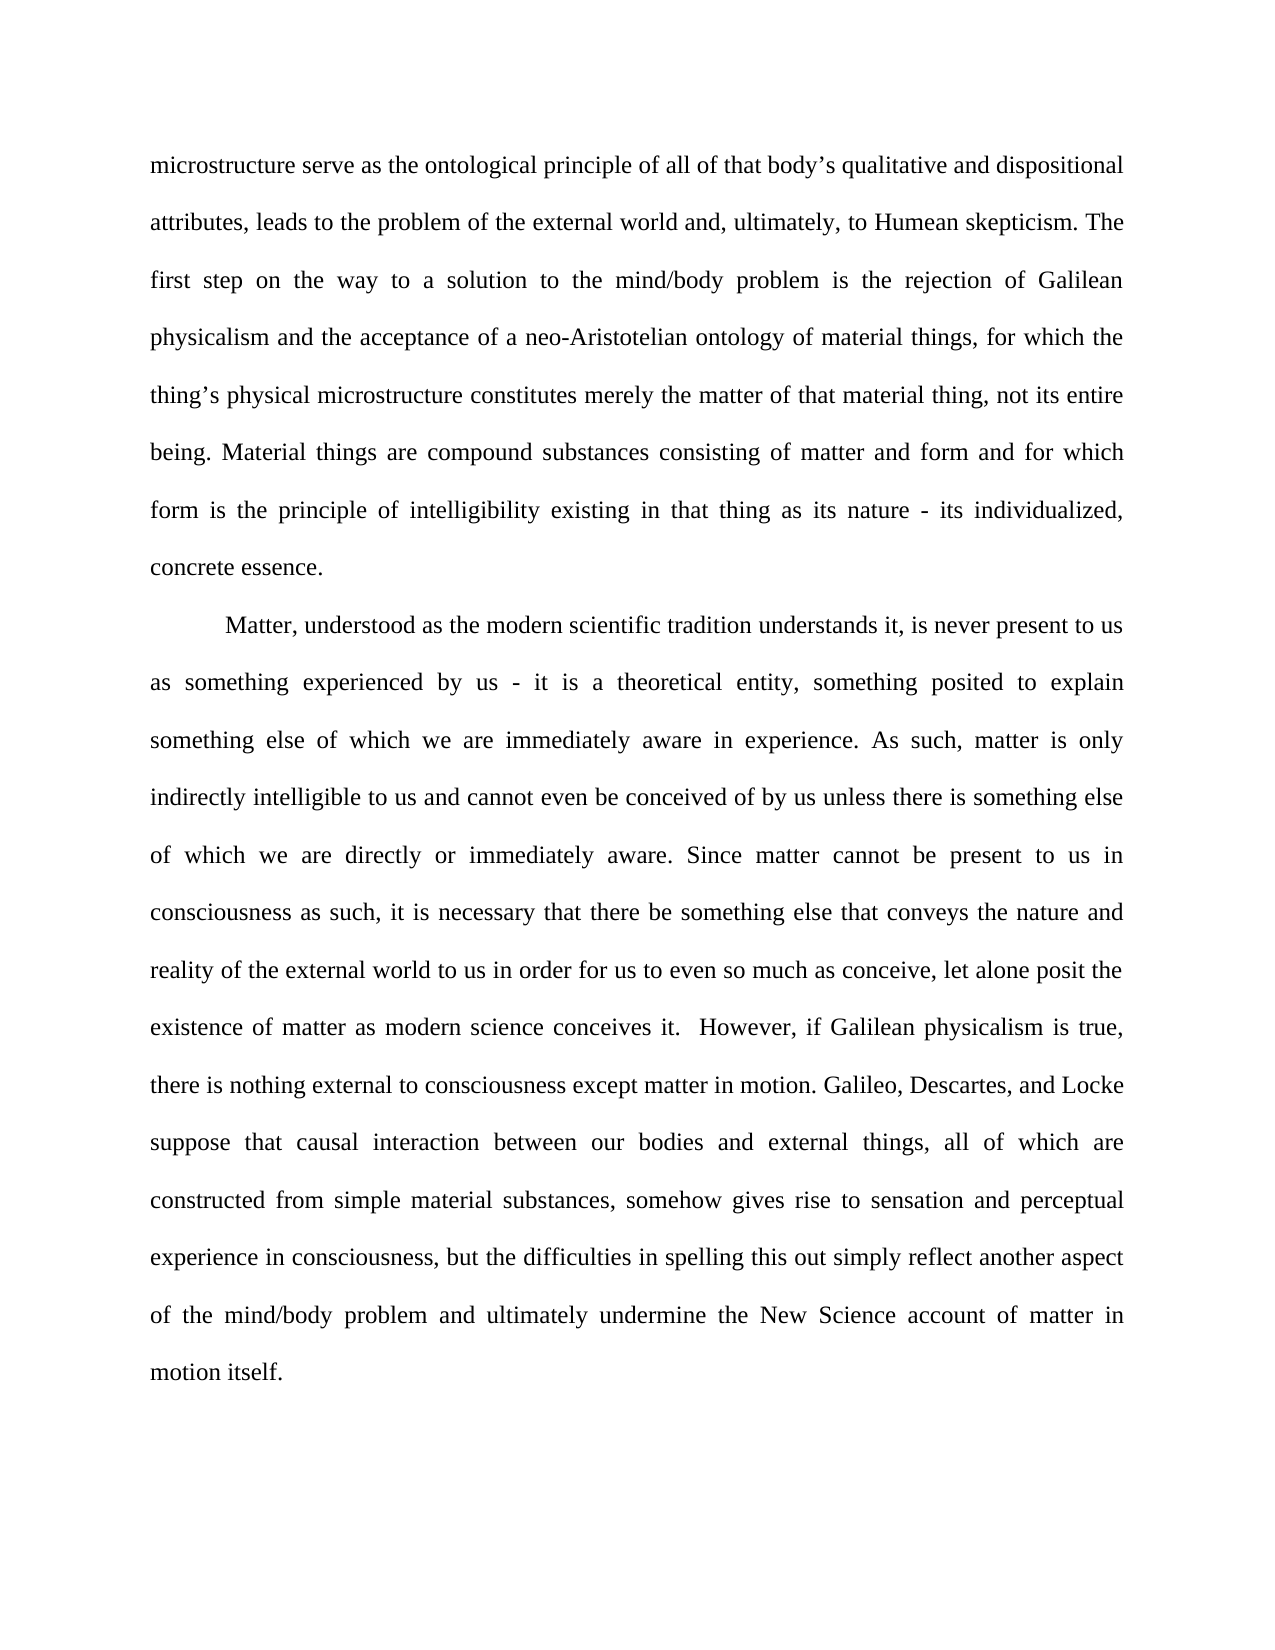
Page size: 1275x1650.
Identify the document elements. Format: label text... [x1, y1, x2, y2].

text Matter, understood as the modern scientific tradition understands it, is never present to us as something experienced by us - it is a theoretical entity, something posited to explain something else of which we are immediately aware in experience. As such, matter is only indirectly intelligible to us and cannot even be conceived of by us unless there is something else of which we are directly or immediately aware. Since matter cannot be present to us in consciousness as such, it is necessary that there be something else that conveys the nature and reality of the external world to us in order for us to even so much as conceive, let alone posit the existence of matter as modern science conceives it. However, if Galilean physicalism is true, there is nothing external to consciousness except matter in motion. Galileo, Descartes, and Locke suppose that causal interaction between our bodies and external things, all of which are constructed from simple material substances, somehow gives rise to sensation and perceptual experience in consciousness, but the difficulties in spelling this out simply reflect another aspect of the mind/body problem and ultimately undermine the New Science account of matter in motion itself. [150, 610, 1125, 1386]
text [150, 150, 1125, 581]
